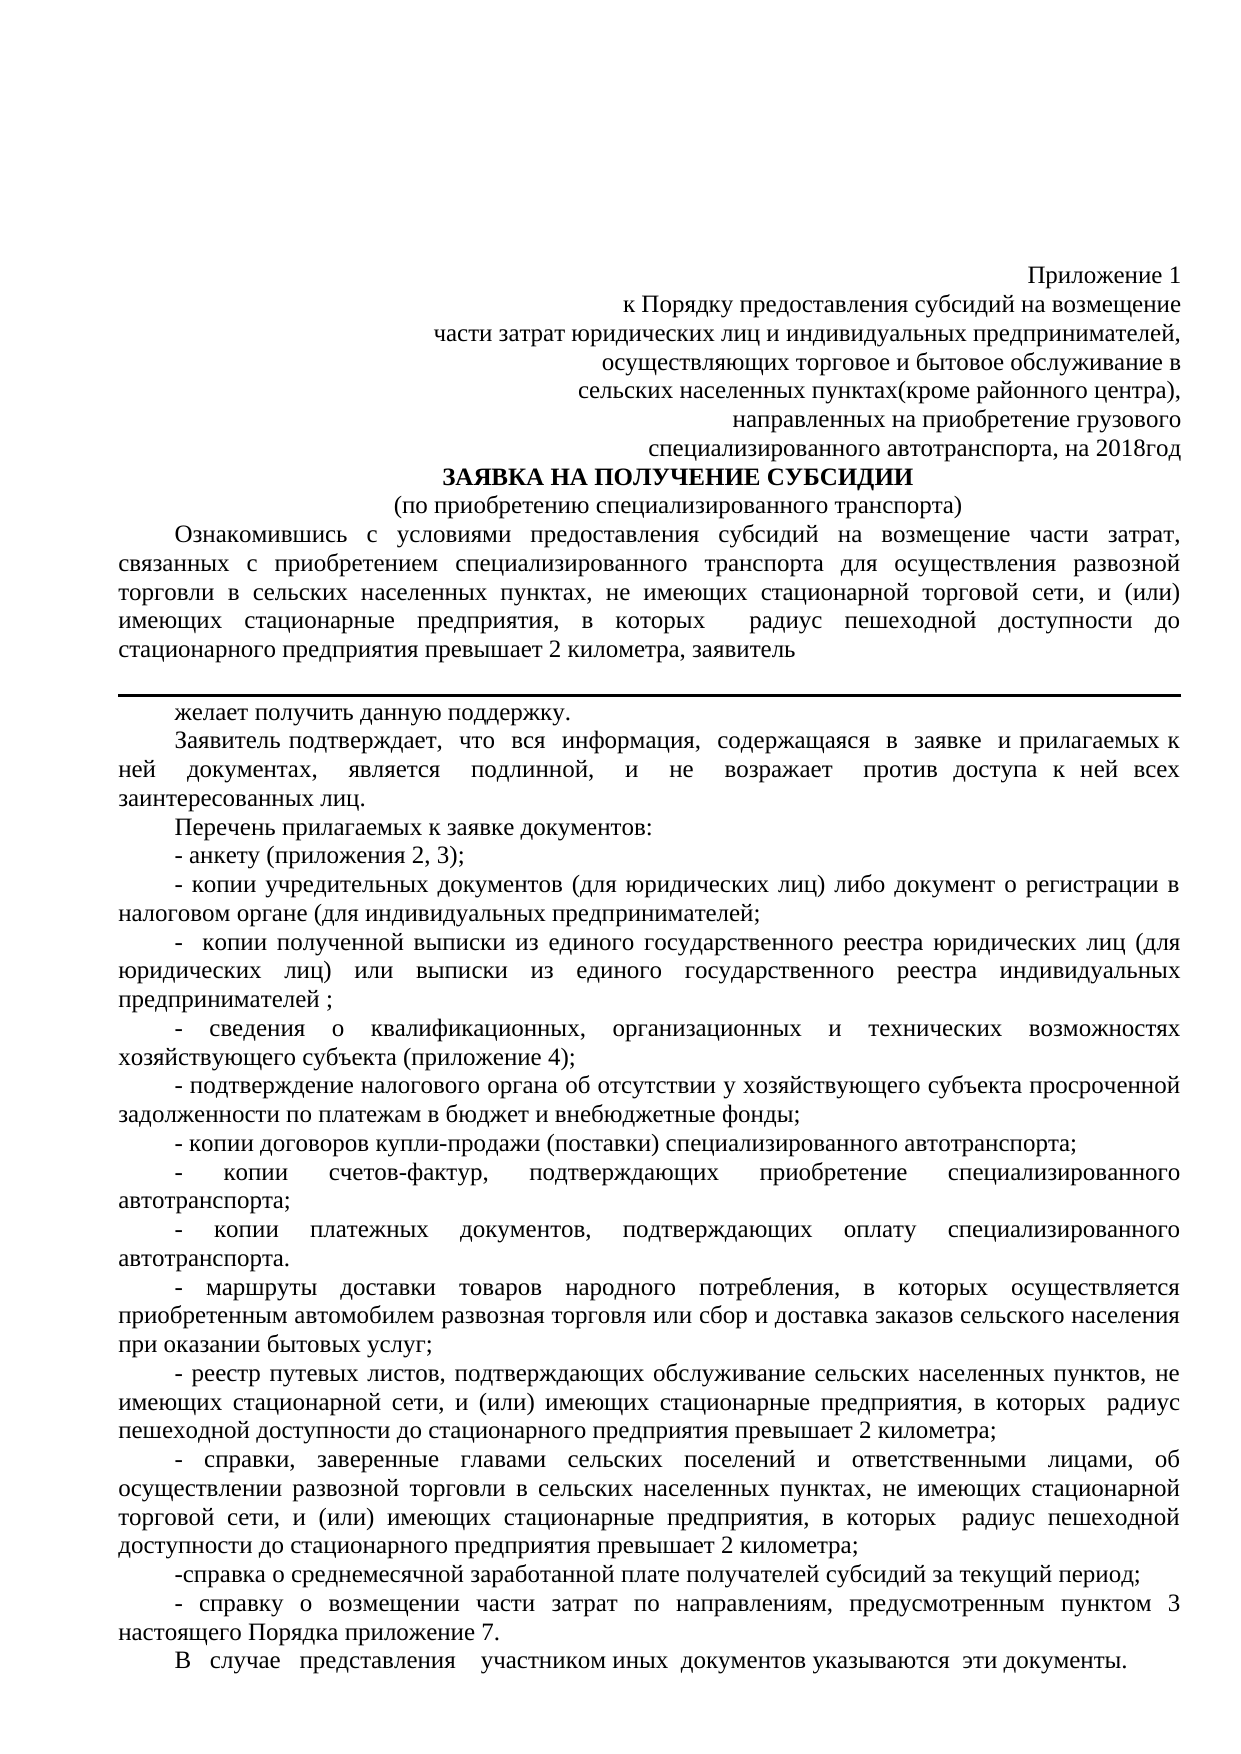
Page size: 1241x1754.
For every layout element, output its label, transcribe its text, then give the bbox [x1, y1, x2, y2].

text желает получить данную поддержку. [118, 697, 1181, 726]
text - копии платежных документов, подтверждающих оплату специализированного автотранспорта. [118, 1214, 1181, 1272]
text - анкету (приложения 2, 3); [118, 841, 1181, 869]
text -справка о среднемесячной заработанной плате получателей субсидий за текущий период; [118, 1559, 1181, 1588]
text ЗАЯВКА НА ПОЛУЧЕНИЕ СУБСИДИИ [118, 462, 1181, 490]
text направленных на приобретение грузового [118, 404, 1181, 433]
text - копии счетов-фактур, подтверждающих приобретение специализированного автотранспорта; [118, 1157, 1181, 1214]
text Приложение 1 [118, 260, 1181, 289]
text (по приобретению специализированного транспорта) [118, 490, 1181, 519]
text - копии полученной выписки из единого государственного реестра юридических лиц (для юридических лиц) или выписки из единого государственного реестра индивидуальных предпринимателей ; [118, 927, 1181, 1013]
text Перечень прилагаемых к заявке документов: [118, 812, 1181, 841]
text - подтверждение налогового органа об отсутствии у хозяйствующего субъекта просроченной задолженности по платежам в бюджет и внебюджетные фонды; [118, 1071, 1181, 1128]
text - маршруты доставки товаров народного потребления, в которых осуществляется приобретенным автомобилем развозная торговля или сбор и доставка заказов сельского населения при оказании бытовых услуг; [118, 1272, 1181, 1358]
text части затрат юридических лиц и индивидуальных предпринимателей, [118, 318, 1181, 347]
text - справки, заверенные главами сельских поселений и ответственными лицами, об осуществлении развозной торговли в сельских населенных пунктах, не имеющих стационарной торговой сети, и (или) имеющих стационарные предприятия, в которых радиус пешеходной доступности до стационарного предприятия превышает 2 километра; [118, 1444, 1181, 1559]
text - реестр путевых листов, подтверждающих обслуживание сельских населенных пунктов, не имеющих стационарной сети, и (или) имеющих стационарные предприятия, в которых радиус пешеходной доступности до стационарного предприятия превышает 2 километра; [118, 1358, 1181, 1444]
text специализированного автотранспорта, на 2018год [118, 433, 1181, 462]
text В случае представления участником иных документов указываются эти документы. [118, 1646, 1181, 1674]
text осуществляющих торговое и бытовое обслуживание в [118, 347, 1181, 375]
text Ознакомившись с условиями предоставления субсидий на возмещение части затрат, связанных с приобретением специализированного транспорта для осуществления развозной торговли в сельских населенных пунктах, не имеющих стационарной торговой сети, и (или) имеющих стационарные предприятия, в которых радиус пешеходной доступности до стационарного предприятия превышает 2 километра, заявитель [118, 519, 1181, 663]
text Заявитель подтверждает, что вся информация, содержащаяся в заявке и прилагаемых к ней документах, является подлинной, и не возражает против доступа к ней всех заинтересованных лиц. [118, 726, 1181, 812]
text - сведения о квалификационных, организационных и технических возможностях хозяйствующего субъекта (приложение 4); [118, 1013, 1181, 1071]
text к Порядку предоставления субсидий на возмещение [118, 289, 1181, 318]
text - копии учредительных документов (для юридических лиц) либо документ о регистрации в налоговом органе (для индивидуальных предпринимателей; [118, 869, 1181, 927]
text сельских населенных пунктах(кроме районного центра), [118, 375, 1181, 404]
text - копии договоров купли-продажи (поставки) специализированного автотранспорта; [118, 1128, 1181, 1157]
text - справку о возмещении части затрат по направлениям, предусмотренным пунктом 3 настоящего Порядка приложение 7. [118, 1588, 1181, 1646]
